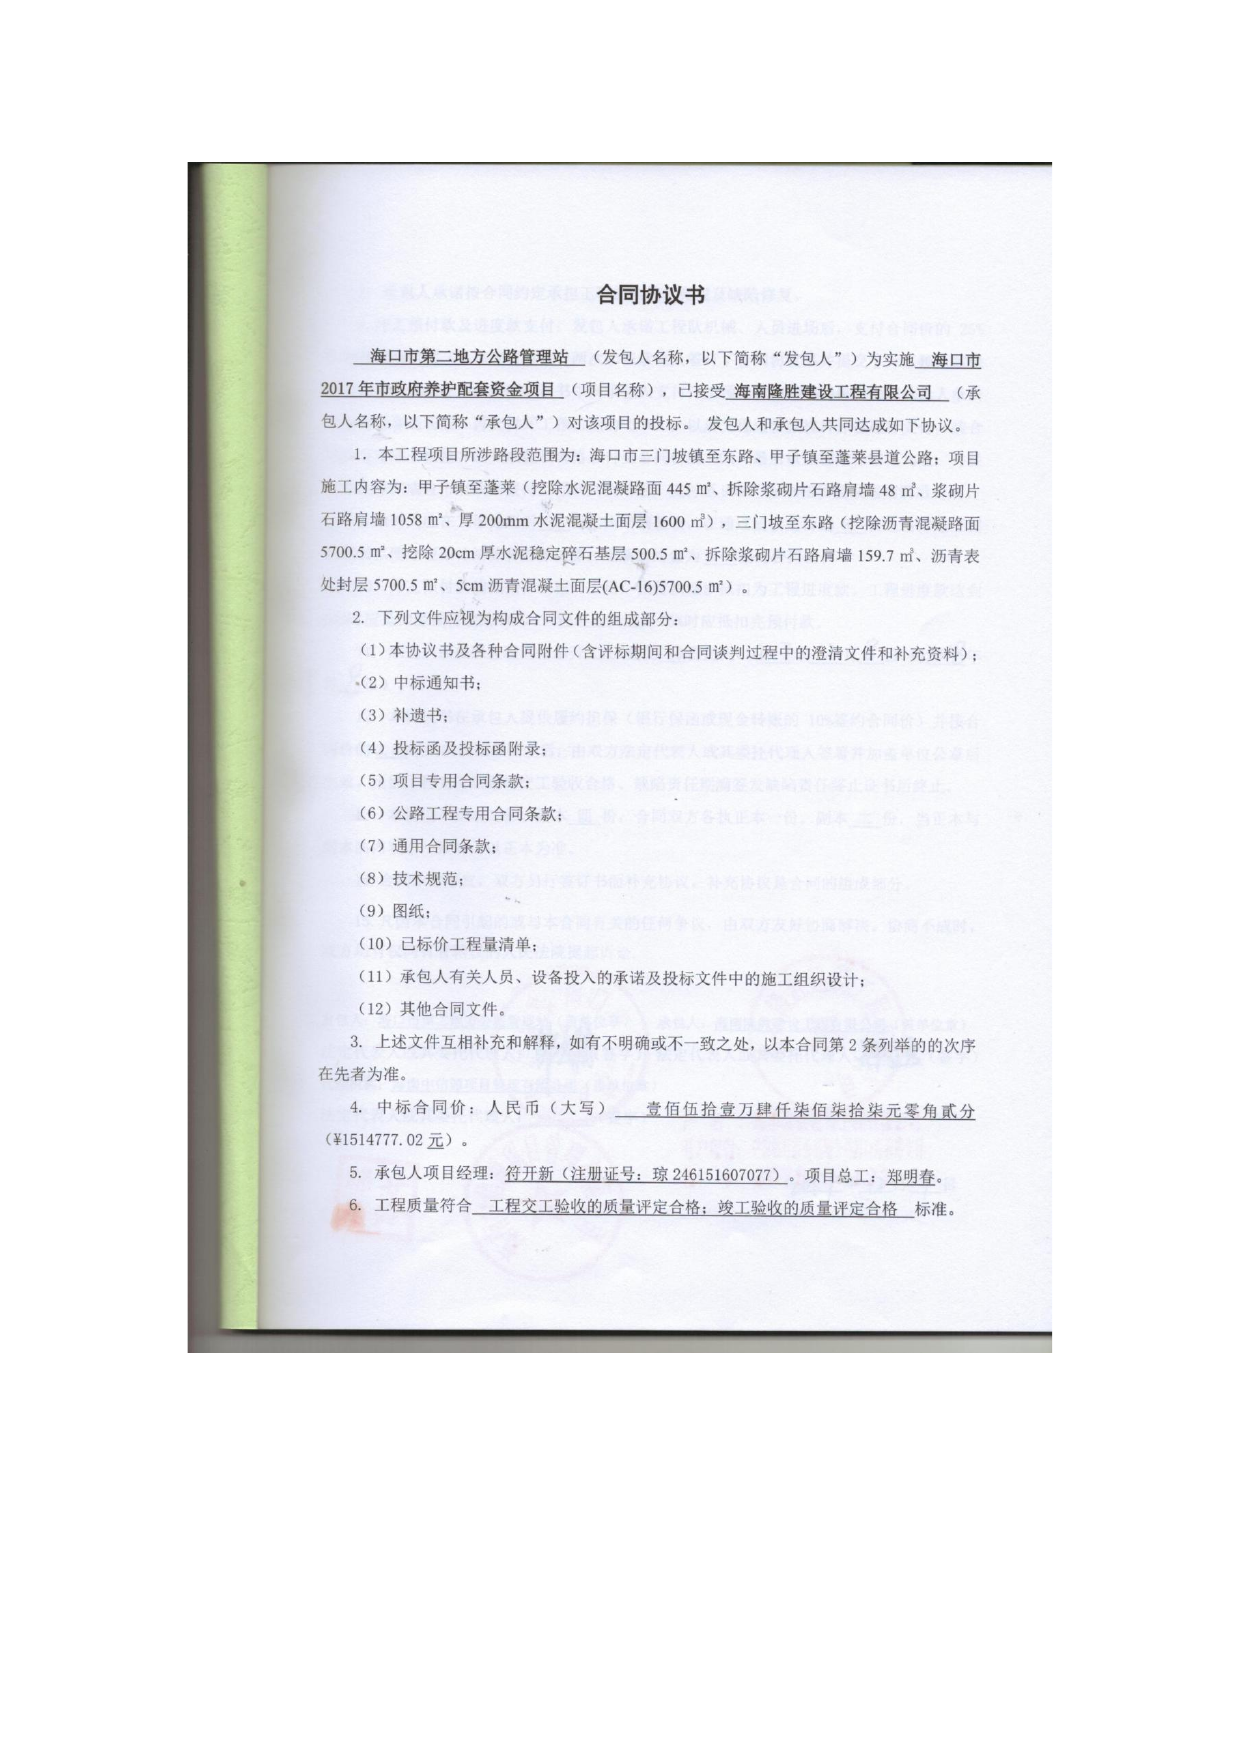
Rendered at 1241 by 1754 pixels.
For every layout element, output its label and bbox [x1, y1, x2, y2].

picture [187, 162, 1053, 1353]
